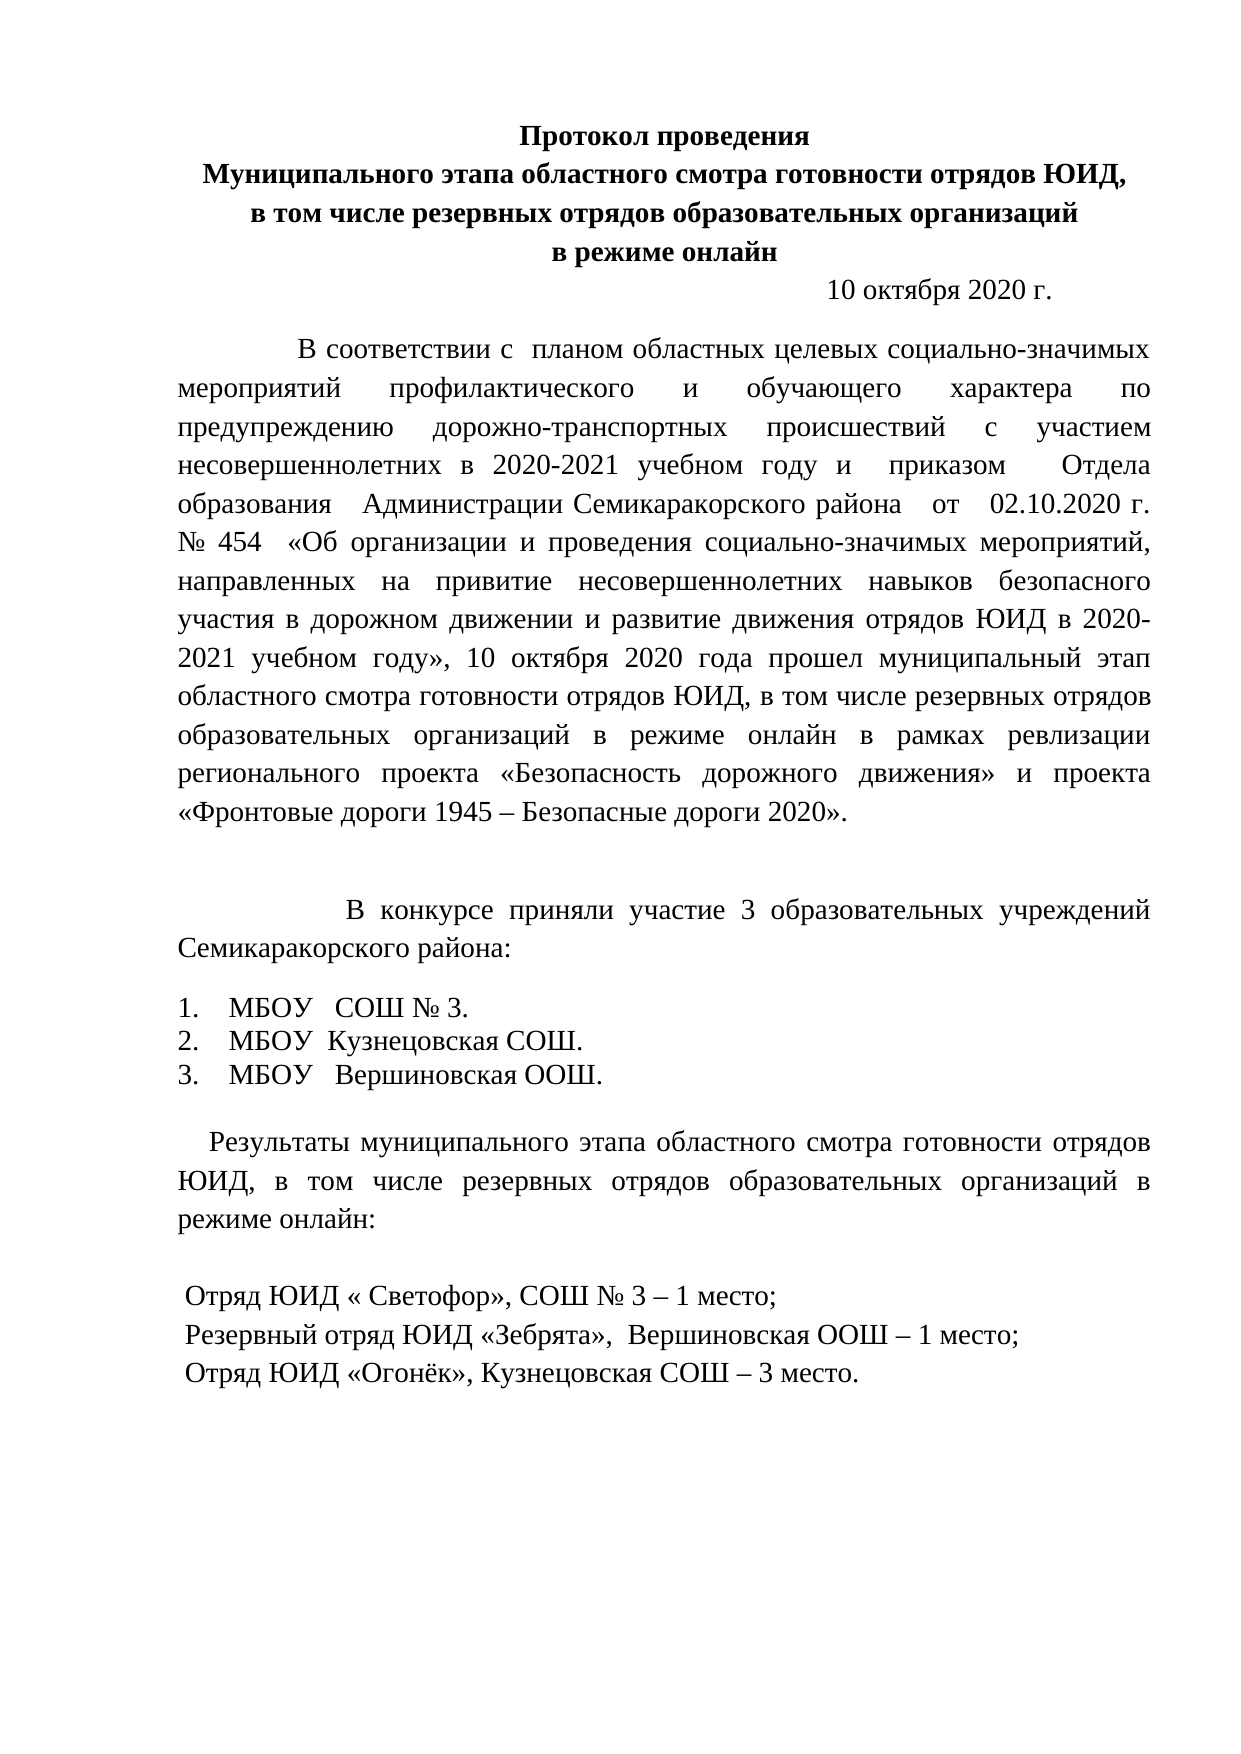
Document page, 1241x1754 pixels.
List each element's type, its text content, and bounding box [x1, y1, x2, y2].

text Муниципального этапа областного смотра готовности отрядов ЮИД, [177, 157, 1152, 190]
text Отряд ЮИД «Огонёк», Кузнецовская СОШ – 3 место. [177, 1355, 1152, 1389]
text Резервный отряд ЮИД «Зебрята», Вершиновская ООШ – 1 место; [177, 1317, 1152, 1350]
text Отряд ЮИД « Светофор», СОШ № 3 – 1 место; [177, 1278, 1152, 1312]
text Результаты муниципального этапа областного смотра готовности отрядов ЮИД, в том числе резервных отрядов образовательных организаций в режиме онлайн: [177, 1124, 1152, 1235]
text Протокол проведения [177, 118, 1152, 152]
text 10 октября 2020 г. [177, 272, 1152, 306]
text В конкурсе приняли участие 3 образовательных учреждений Семикаракорского района: [177, 892, 1152, 964]
text 1. МБОУ СОШ № 3. [177, 990, 1152, 1023]
text в режиме онлайн [177, 234, 1152, 267]
text 2. МБОУ Кузнецовская СОШ. [177, 1023, 1152, 1057]
text В соответствии с планом областных целевых социально-значимых мероприятий профилактического и обучающего характера по предупреждению дорожно-транспортных происшествий с участием несовершеннолетних в 2020-2021 учебном году и приказом Отдела образования Администрации Семикаракорского района от 02.10.2020 г. № 454 «Об организации и проведения социально-значимых мероприятий, направленных на привитие несовершеннолетних навыков безопасного участия в дорожном движении и развитие движения отрядов ЮИД в 2020-2021 учебном году», 10 октября 2020 года прошел муниципальный этап областного смотра готовности отрядов ЮИД, в том числе резервных отрядов образовательных организаций в режиме онлайн в рамках ревлизации регионального проекта «Безопасность дорожного движения» и проекта «Фронтовые дороги 1945 – Безопасные дороги 2020». [177, 332, 1152, 828]
text в том числе резервных отрядов образовательных организаций [177, 195, 1152, 229]
text 3. МБОУ Вершиновская ООШ. [177, 1057, 1152, 1091]
